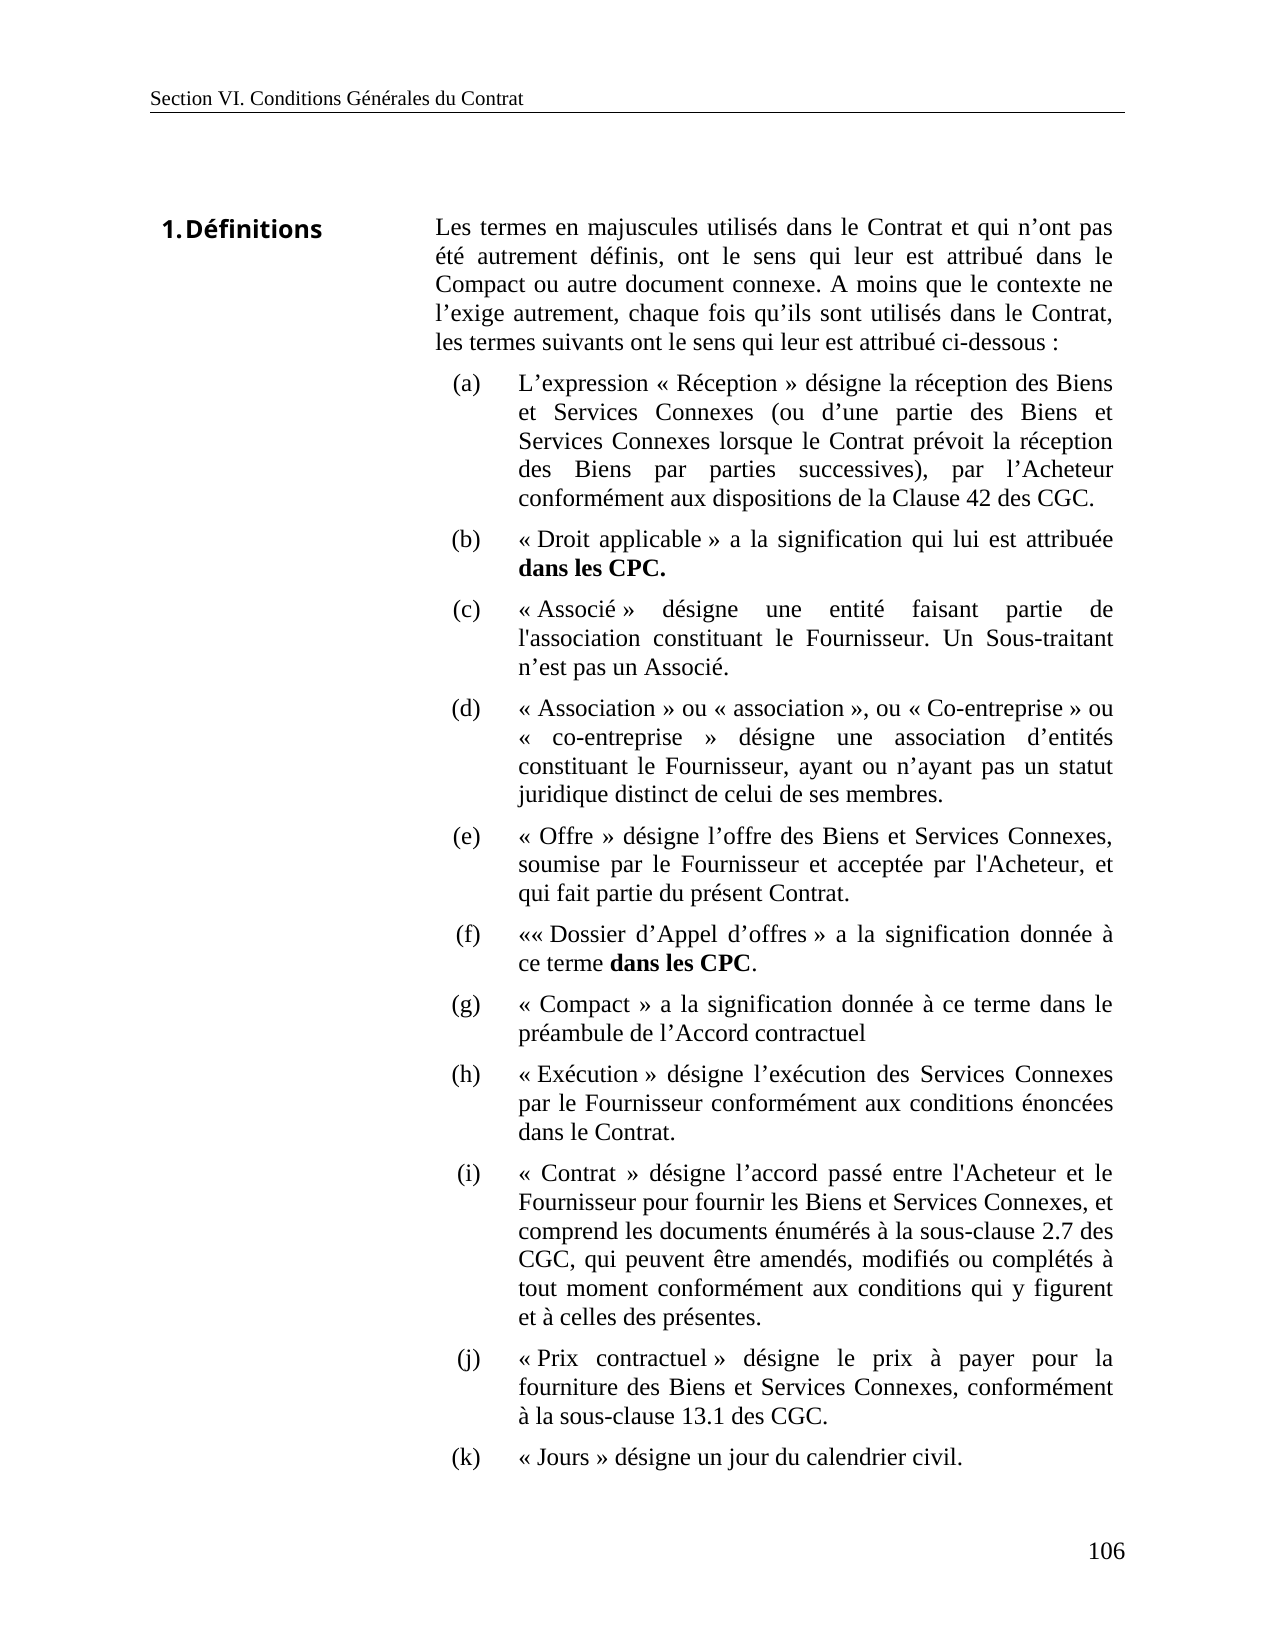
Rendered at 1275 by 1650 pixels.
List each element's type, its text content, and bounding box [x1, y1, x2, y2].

table_header Définitions [150, 200, 432, 1483]
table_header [432, 200, 1125, 1483]
